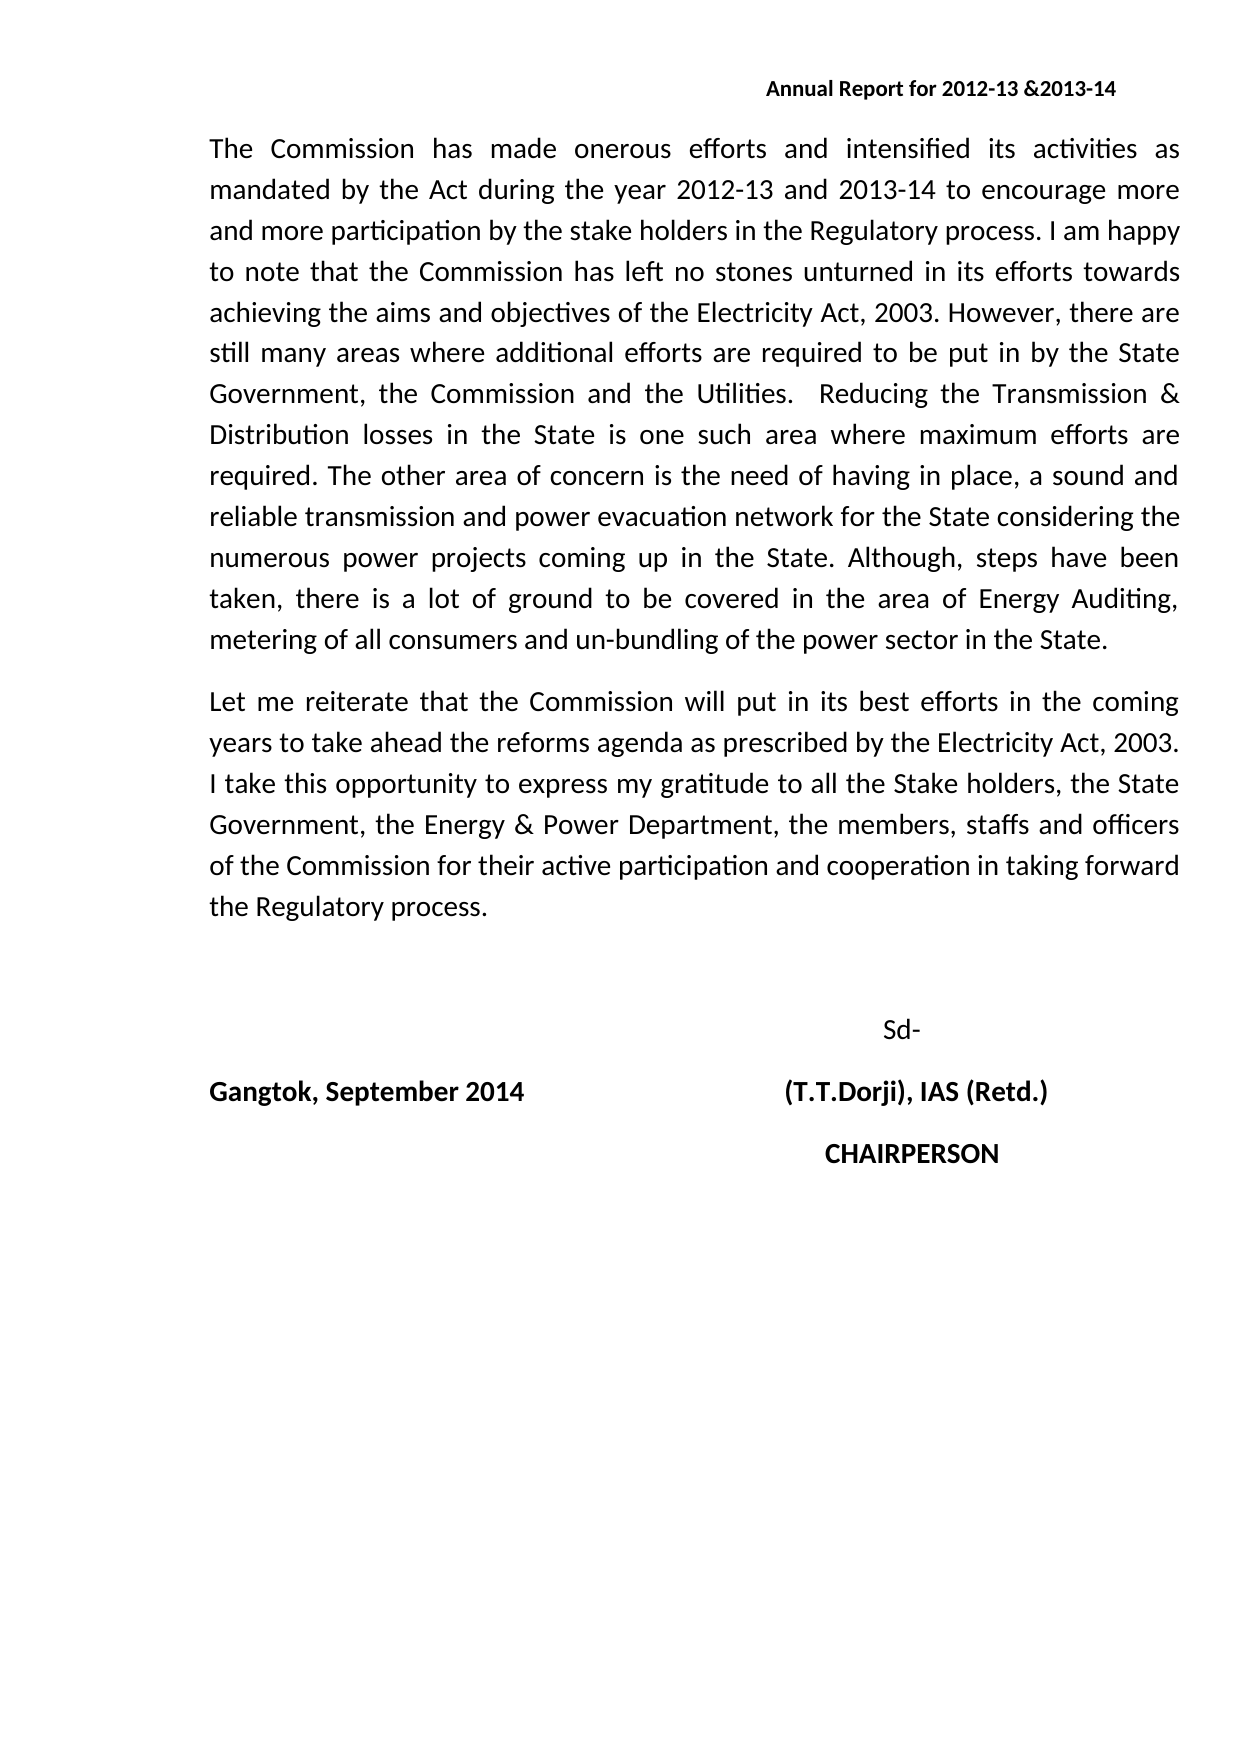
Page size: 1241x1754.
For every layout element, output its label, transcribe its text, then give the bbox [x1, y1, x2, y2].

text Sd- [194, 1011, 1181, 1047]
text The Commission has made onerous efforts and intensified its activities as mandated by the Act during the year 2012-13 and 2013-14 to encourage more and more participation by the stake holders in the Regulatory process. I am happy to note that the Commission has left no stones unturned in its efforts towards achieving the aims and objectives of the Electricity Act, 2003. However, there are still many areas where additional efforts are required to be put in by the State Government, the Commission and the Utilities. Reducing the Transmission & Distribution losses in the State is one such area where maximum efforts are required. The other area of concern is the need of having in place, a sound and reliable transmission and power evacuation network for the State considering the numerous power projects coming up in the State. Although, steps have been taken, there is a lot of ground to be covered in the area of Energy Auditing, metering of all consumers and un-bundling of the power sector in the State. [209, 130, 1181, 657]
text Gangtok, September 2014 (T.T.Dorji), IAS (Retd.) [194, 1073, 1181, 1108]
text Let me reiterate that the Commission will put in its best efforts in the coming years to take ahead the reforms agenda as prescribed by the Electricity Act, 2003. I take this opportunity to express my gratitude to all the Stake holders, the State Government, the Energy & Power Department, the members, staffs and officers of the Commission for their active participation and cooperation in taking forward the Regulatory process. [209, 683, 1181, 923]
text CHAIRPERSON [150, 1135, 1181, 1170]
